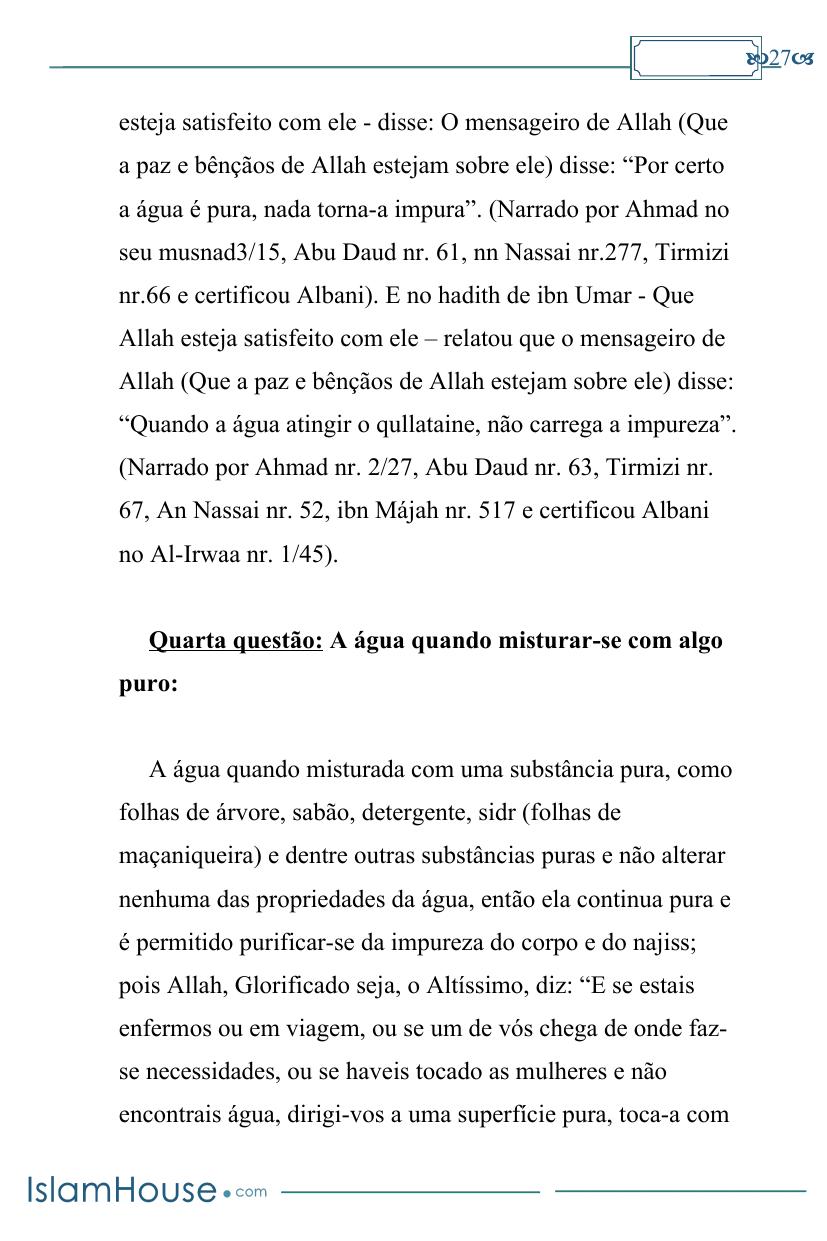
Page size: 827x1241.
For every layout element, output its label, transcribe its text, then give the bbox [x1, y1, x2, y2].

picture [20, 1171, 541, 1209]
text Quarta questão: A água quando misturar-se com algo puro: [119, 625, 738, 697]
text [119, 754, 738, 1128]
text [119, 107, 738, 567]
picture [548, 1170, 807, 1208]
